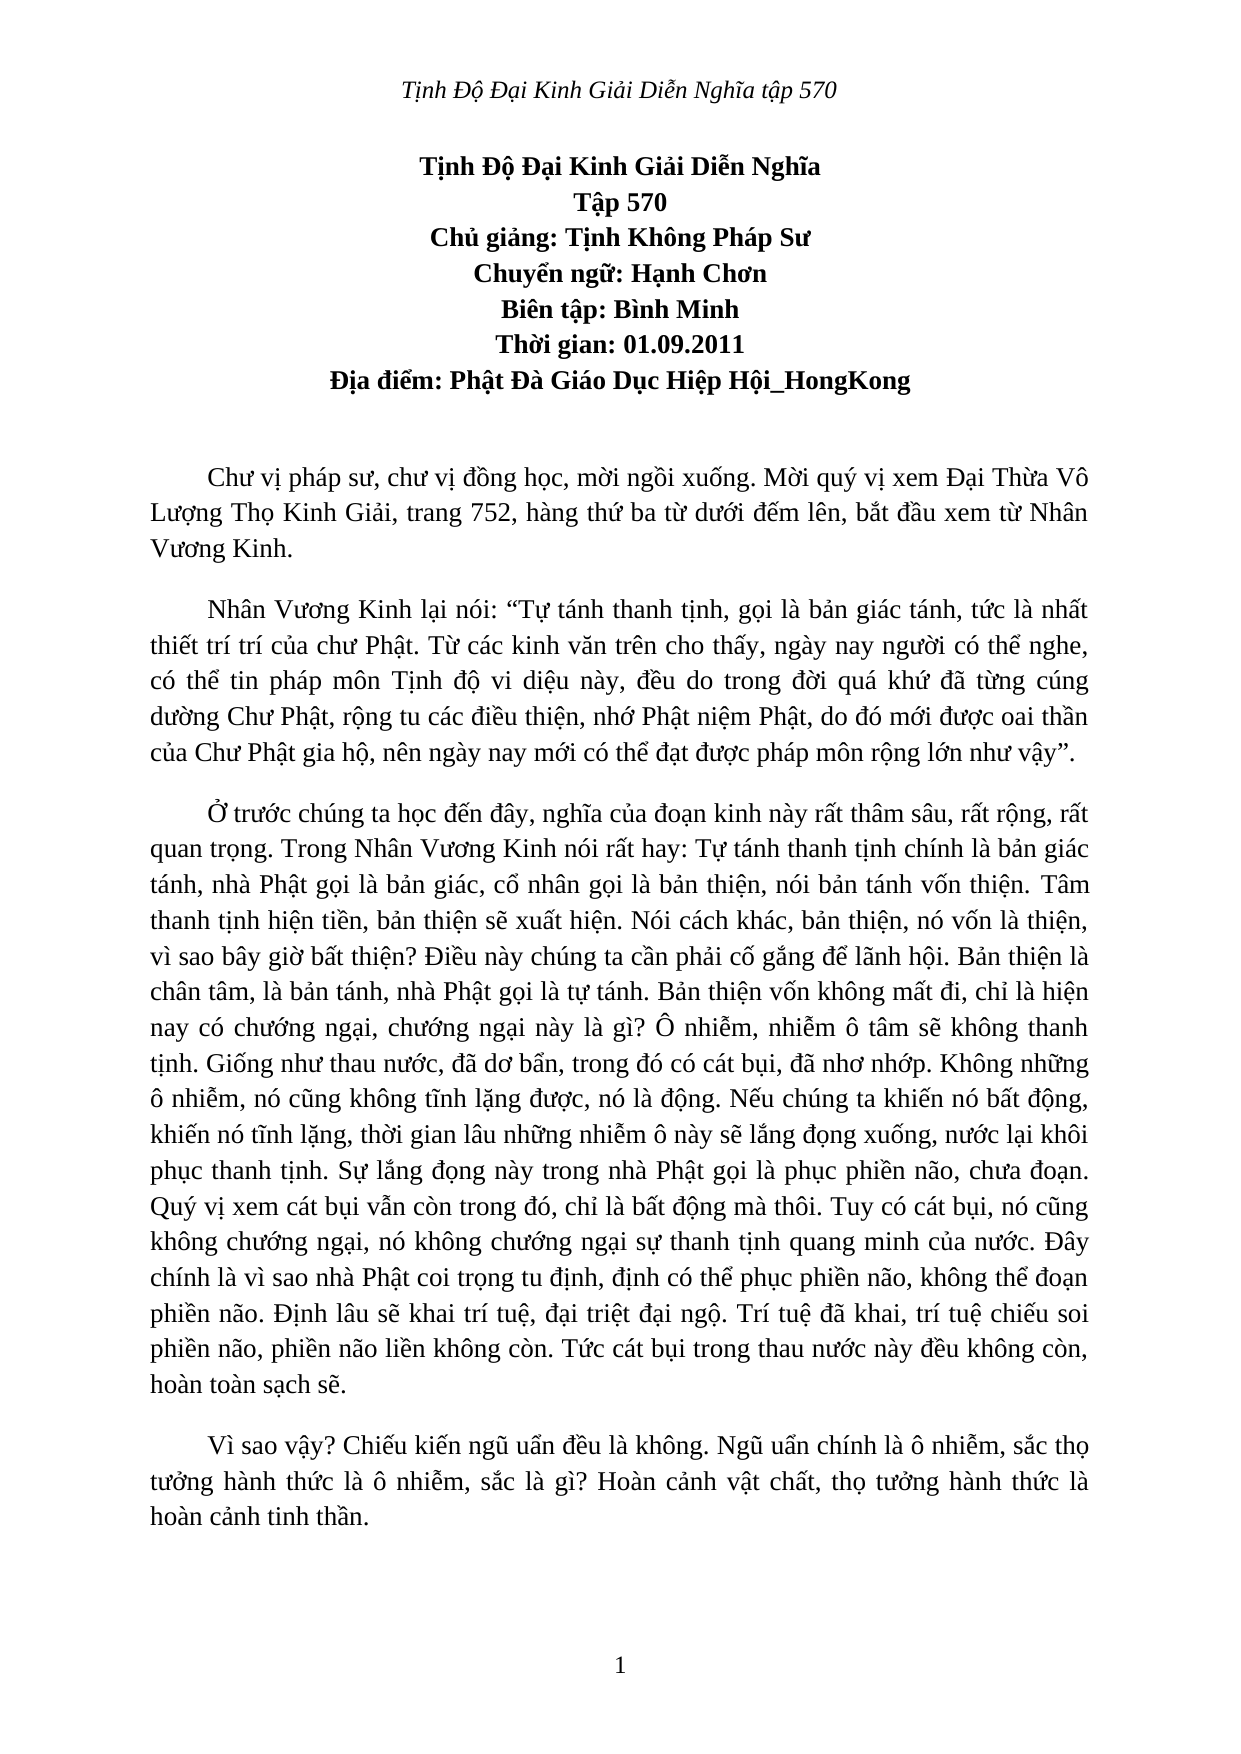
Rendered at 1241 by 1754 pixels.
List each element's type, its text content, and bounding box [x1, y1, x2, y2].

text Thời gian: 01.09.2011 [150, 329, 1090, 360]
text Địa điểm: Phật Đà Giáo Dục Hiệp Hội_HongKong [150, 364, 1090, 396]
text Tịnh Độ Đại Kinh Giải Diễn Nghĩa [150, 150, 1090, 181]
text Tập 570 [150, 186, 1090, 217]
text Biên tập: Bình Minh [150, 293, 1090, 324]
text Chủ giảng: Tịnh Không Pháp Sư [150, 221, 1090, 253]
text Vì sao vậy? Chiếu kiến ngũ uẩn đều là không. Ngũ uẩn chính là ô nhiễm, sắc thọ tưởng hành thức là ô nhiễm, sắc là gì? Hoàn cảnh vật chất, thọ tưởng hành thức là hoàn cảnh tinh thần. [150, 1429, 1090, 1532]
text Chuyển ngữ: Hạnh Chơn [150, 257, 1090, 288]
text Chư vị pháp sư, chư vị đồng học, mời ngồi xuống. Mời quý vị xem Đại Thừa Vô Lượng Thọ Kinh Giải, trang 752, hàng thứ ba từ dưới đếm lên, bắt đầu xem từ Nhân Vương Kinh. [150, 461, 1090, 563]
text Nhân Vương Kinh lại nói: “Tự tánh thanh tịnh, gọi là bản giác tánh, tức là nhất thiết trí trí của chư Phật. Từ các kinh văn trên cho thấy, ngày nay người có thể nghe, có thể tin pháp môn Tịnh độ vi diệu này, đều do trong đời quá khứ đã từng cúng dường Chư Phật, rộng tu các điều thiện, nhớ Phật niệm Phật, do đó mới được oai thần của Chư Phật gia hộ, nên ngày nay mới có thể đạt được pháp môn rộng lớn như vậy”. [150, 593, 1090, 767]
text Ở trước chúng ta học đến đây, nghĩa của đoạn kinh này rất thâm sâu, rất rộng, rất quan trọng. Trong Nhân Vương Kinh nói rất hay: Tự tánh thanh tịnh chính là bản giác tánh, nhà Phật gọi là bản giác, cổ nhân gọi là bản thiện, nói bản tánh vốn thiện. Tâm thanh tịnh hiện tiền, bản thiện sẽ xuất hiện. Nói cách khác, bản thiện, nó vốn là thiện, vì sao bây giờ bất thiện? Điều này chúng ta cần phải cố gắng để lãnh hội. Bản thiện là chân tâm, là bản tánh, nhà Phật gọi là tự tánh. Bản thiện vốn không mất đi, chỉ là hiện nay có chướng ngại, chướng ngại này là gì? Ô nhiễm, nhiễm ô tâm sẽ không thanh tịnh. Giống như thau nước, đã dơ bẩn, trong đó có cát bụi, đã nhơ nhớp. Không những ô nhiễm, nó cũng không tĩnh lặng được, nó là động. Nếu chúng ta khiến nó bất động, khiến nó tĩnh lặng, thời gian lâu những nhiễm ô này sẽ lắng đọng xuống, nước lại khôi phục thanh tịnh. Sự lắng đọng này trong nhà Phật gọi là phục phiền não, chưa đoạn. Quý vị xem cát bụi vẫn còn trong đó, chỉ là bất động mà thôi. Tuy có cát bụi, nó cũng không chướng ngại, nó không chướng ngại sự thanh tịnh quang minh của nước. Đây chính là vì sao nhà Phật coi trọng tu định, định có thể phục phiền não, không thể đoạn phiền não. Định lâu sẽ khai trí tuệ, đại triệt đại ngộ. Trí tuệ đã khai, trí tuệ chiếu soi phiền não, phiền não liền không còn. Tức cát bụi trong thau nước này đều không còn, hoàn toàn sạch sẽ. [150, 797, 1090, 1399]
